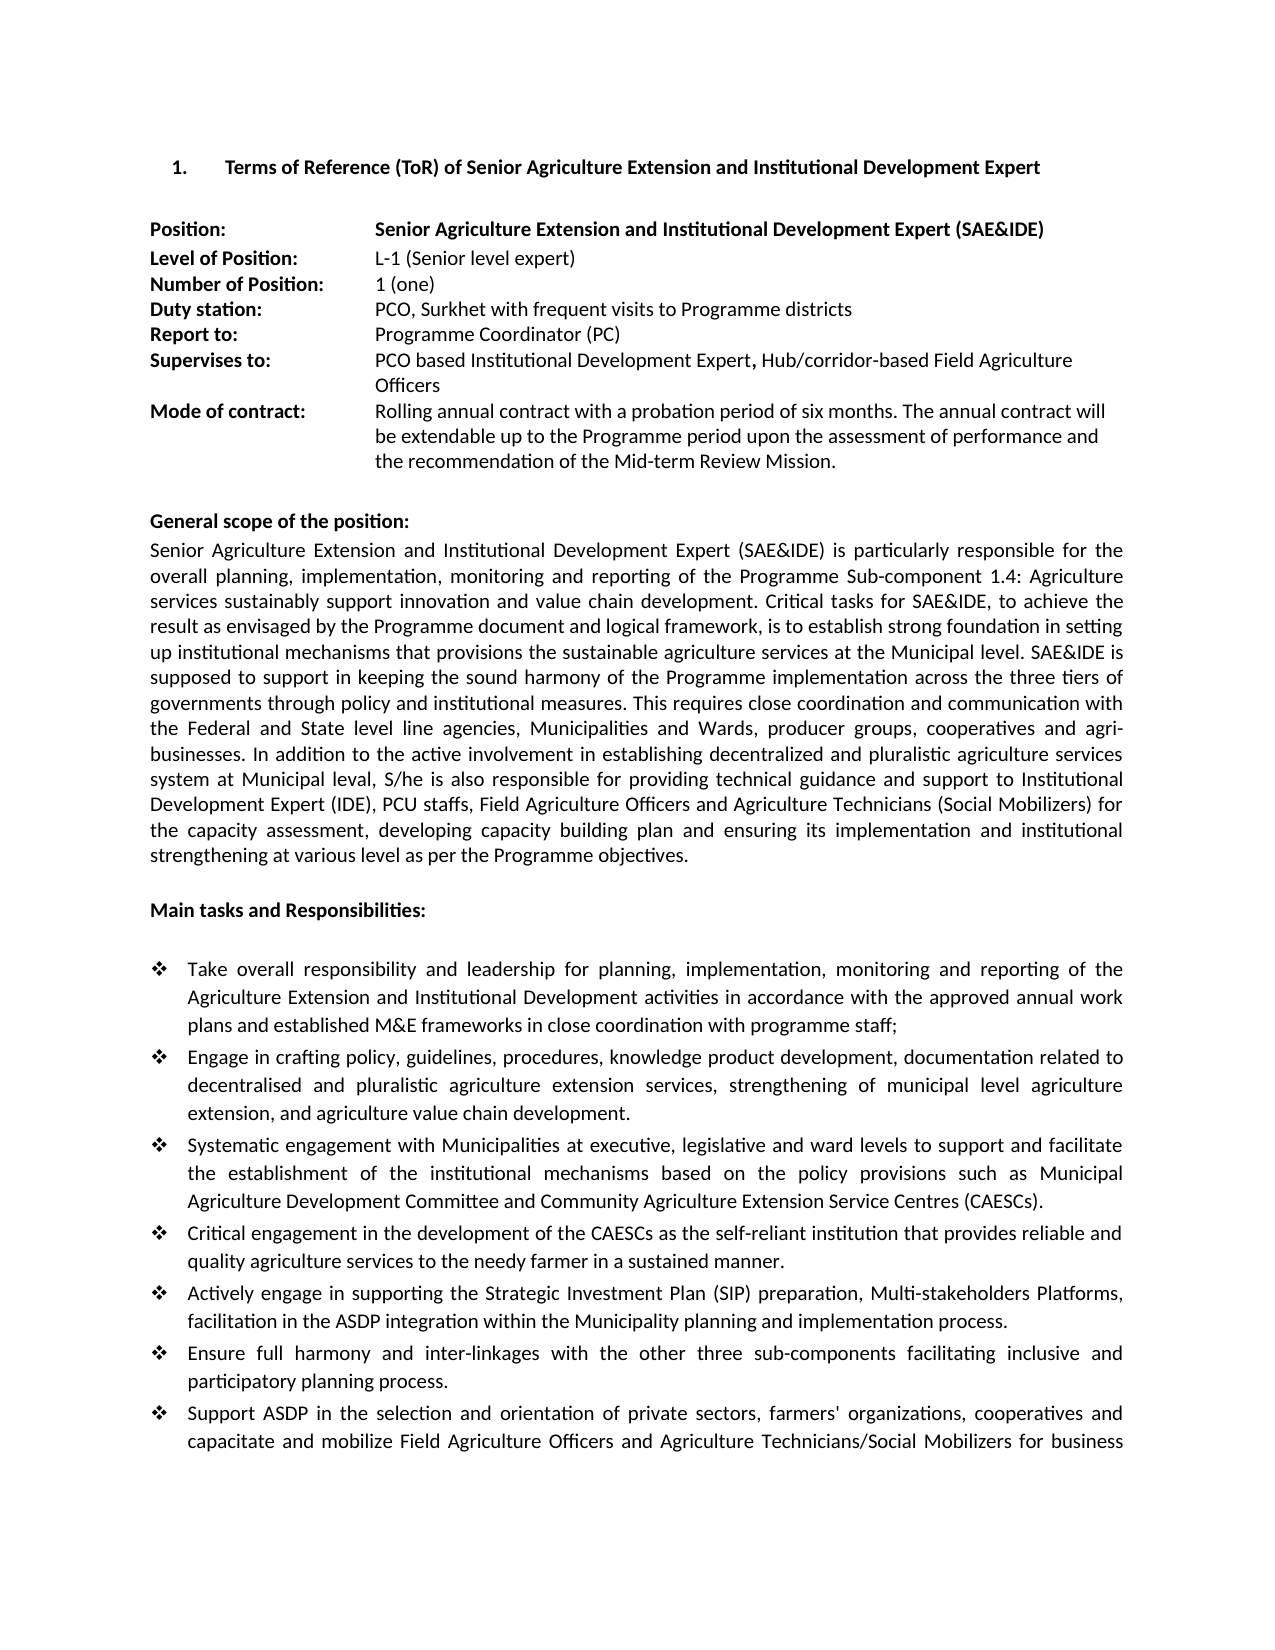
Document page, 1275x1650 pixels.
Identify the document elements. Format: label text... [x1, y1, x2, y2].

text Number of Position: 1 (one) [150, 271, 1125, 296]
text Level of Position: L-1 (Senior level expert) [150, 245, 1125, 271]
list Take overall responsibility and leadership for planning, implementation, monitoring and reporting of the Agriculture Extension and Institutional Development activities in accordance with the approved annual work plans and established M&E frameworks in close coordination with programme staff; [150, 957, 1125, 1038]
text Supervises to: PCO based Institutional Development Expert, Hub/corridor-based Field Agriculture Officers [150, 347, 1125, 398]
text Report to: Programme Coordinator (PC) [150, 322, 1125, 347]
list Engage in crafting policy, guidelines, procedures, knowledge product development, documentation related to decentralised and pluralistic agriculture extension services, strengthening of municipal level agriculture extension, and agriculture value chain development. [150, 1044, 1125, 1126]
list Systematic engagement with Municipalities at executive, legislative and ward levels to support and facilitate the establishment of the institutional mechanisms based on the policy provisions such as Municipal Agriculture Development Committee and Community Agriculture Extension Service Centres (CAESCs). [150, 1132, 1125, 1214]
text Mode of contract: Rolling annual contract with a probation period of six months. The annual contract will be extendable up to the Programme period upon the assessment of performance and the recommendation of the Mid-term Review Mission. [150, 398, 1125, 474]
text Duty station: PCO, Surkhet with frequent visits to Programme districts [150, 296, 1125, 322]
text Position: Senior Agriculture Extension and Institutional Development Expert (SAE&IDE) [150, 216, 1125, 241]
list Actively engage in supporting the Strategic Investment Plan (SIP) preparation, Multi-stakeholders Platforms, facilitation in the ASDP integration within the Municipality planning and implementation process. [150, 1280, 1125, 1334]
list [150, 1400, 1125, 1454]
text Main tasks and Responsibilities: [150, 897, 1125, 923]
list Critical engagement in the development of the CAESCs as the self-reliant institution that provides reliable and quality agriculture services to the needy farmer in a sustained manner. [150, 1220, 1125, 1274]
list Ensure full harmony and inter-linkages with the other three sub-components facilitating inclusive and participatory planning process. [150, 1340, 1125, 1394]
text Senior Agriculture Extension and Institutional Development Expert (SAE&IDE) is particularly responsible for the overall planning, implementation, monitoring and reporting of the Programme Sub-component 1.4: Agriculture services sustainably support innovation and value chain development. Critical tasks for SAE&IDE, to achieve the result as envisaged by the Programme document and logical framework, is to establish strong foundation in setting up institutional mechanisms that provisions the sustainable agriculture services at the Municipal level. SAE&IDE is supposed to support in keeping the sound harmony of the Programme implementation across the three tiers of governments through policy and institutional measures. This requires close coordination and communication with the Federal and State level line agencies, Municipalities and Wards, producer groups, cooperatives and agri-businesses. In addition to the active involvement in establishing decentralized and pluralistic agriculture services system at Municipal leval, S/he is also responsible for providing technical guidance and support to Institutional Development Expert (IDE), PCU staffs, Field Agriculture Officers and Agriculture Technicians (Social Mobilizers) for the capacity assessment, developing capacity building plan and ensuring its implementation and institutional strengthening at various level as per the Programme objectives. [150, 537, 1125, 868]
subtitle Terms of Reference (ToR) of Senior Agriculture Extension and Institutional Development Expert [187, 154, 1125, 179]
text General scope of the position: [150, 508, 1125, 533]
